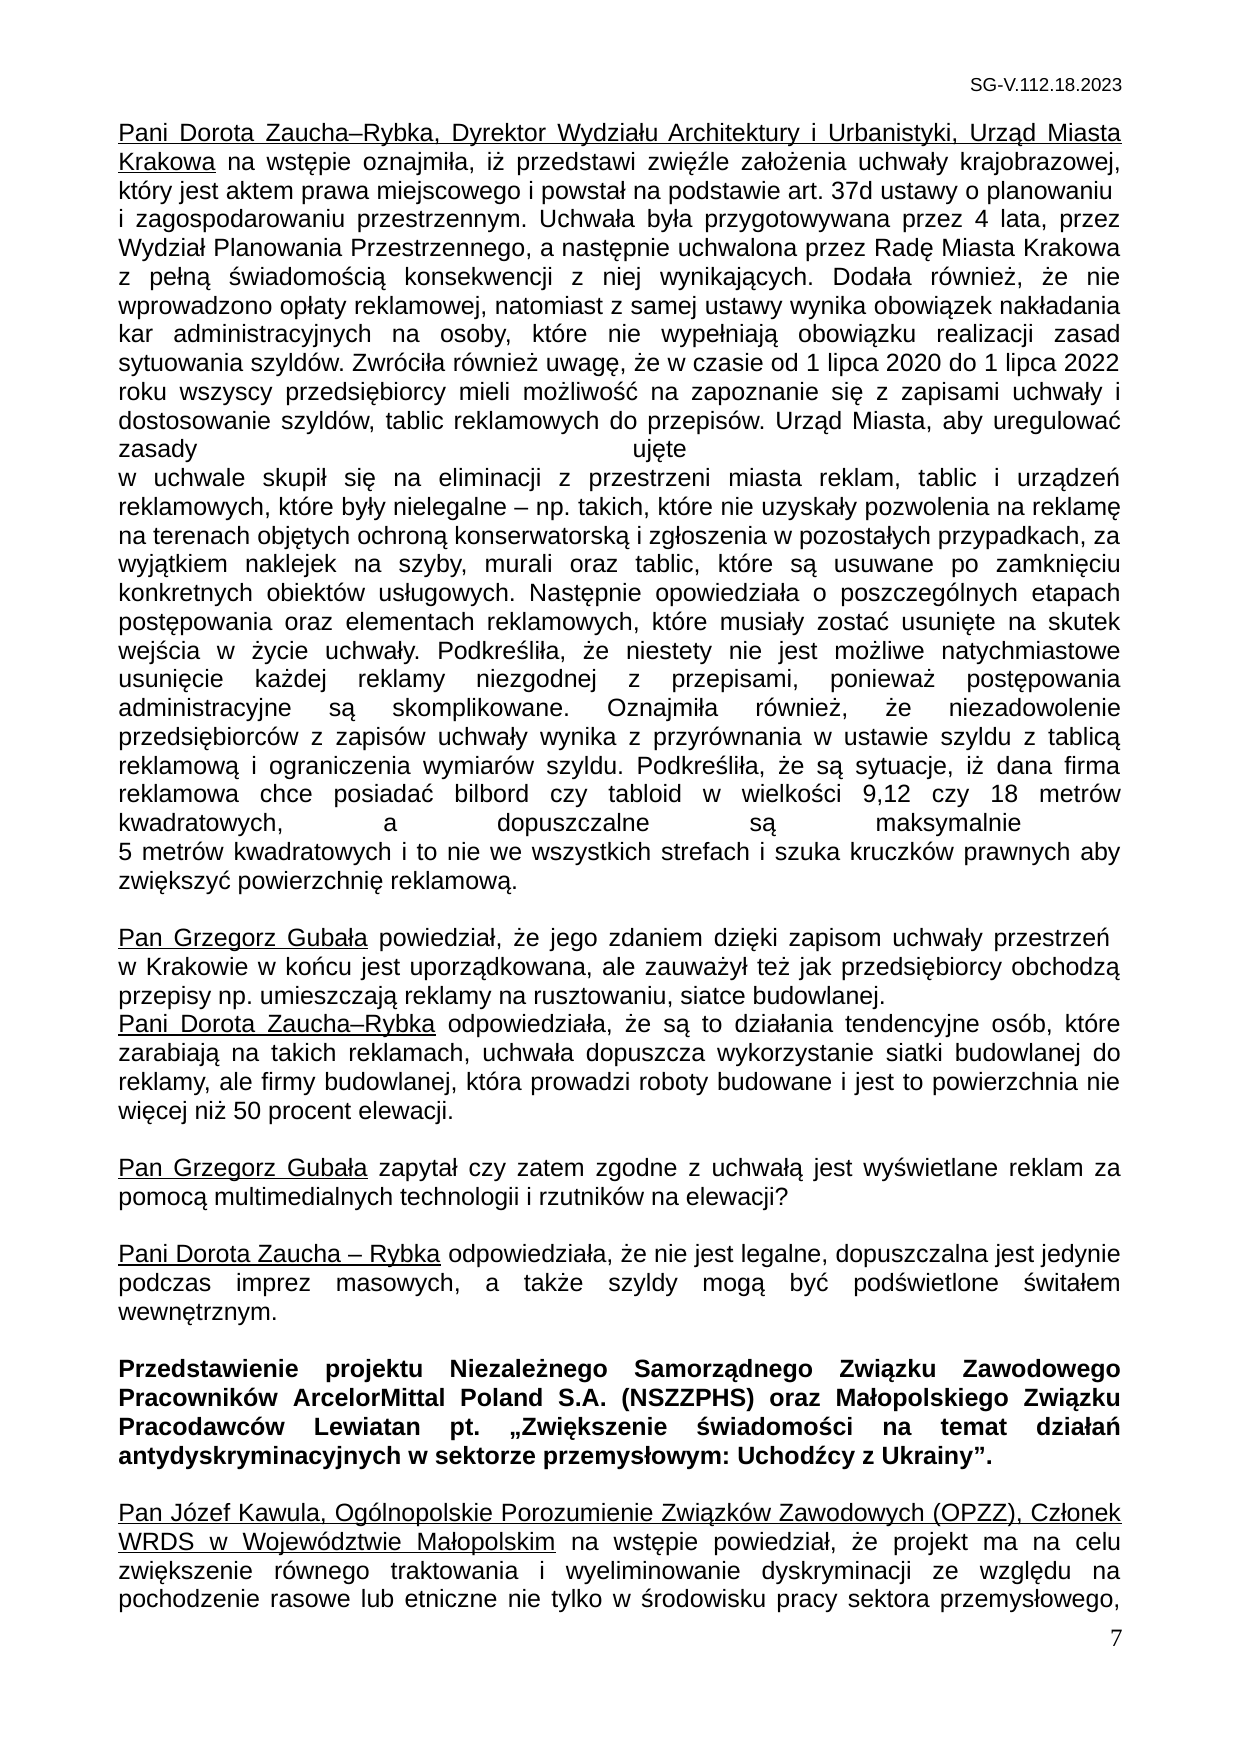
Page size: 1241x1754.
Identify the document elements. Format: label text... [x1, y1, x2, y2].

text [118, 1524, 1122, 1613]
subtitle Pani Dorota Zaucha–Rybka, Dyrektor Wydziału Architektury i Urbanistyki, Urząd Miasta Krakowa na wstępie oznajmiła, iż przedstawi zwięźle założenia uchwały krajobrazowej, który jest aktem prawa miejscowego i powstał na podstawie art. 37d ustawy o planowaniu i zagospodarowaniu przestrzennym. Uchwała była przygotowywana przez 4 lata, przez Wydział Planowania Przestrzennego, a następnie uchwalona przez Radę Miasta Krakowa z pełną świadomością konsekwencji z niej wynikających. Dodała również, że nie wprowadzono opłaty reklamowej, natomiast z samej ustawy wynika obowiązek nakładania kar administracyjnych na osoby, które nie wypełniają obowiązku realizacji zasad sytuowania szyldów. Zwróciła również uwagę, że w czasie od 1 lipca 2020 do 1 lipca 2022 roku wszyscy przedsiębiorcy mieli możliwość na zapoznanie się z zapisami uchwały i dostosowanie szyldów, tablic reklamowych do przepisów. Urząd Miasta, aby uregulować zasady ujęte w uchwale skupił się na eliminacji z przestrzeni miasta reklam, tablic i urządzeń reklamowych, które były nielegalne – np. takich, które nie uzyskały pozwolenia na reklamę na terenach objętych ochroną konserwatorską i zgłoszenia w pozostałych przypadkach, za wyjątkiem naklejek na szyby, murali oraz tablic, które są usuwane po zamknięciu konkretnych obiektów usługowych. Następnie opowiedziała o poszczególnych etapach postępowania oraz elementach reklamowych, które musiały zostać usunięte na skutek wejścia w życie uchwały. Podkreśliła, że niestety nie jest możliwe natychmiastowe usunięcie każdej reklamy niezgodnej z przepisami, ponieważ postępowania administracyjne są skomplikowane. Oznajmiła również, że niezadowolenie przedsiębiorców z zapisów uchwały wynika z przyrównania w ustawie szyldu z tablicą reklamową i ograniczenia wymiarów szyldu. Podkreśliła, że są sytuacje, iż dana firma reklamowa chce posiadać bilbord czy tabloid w wielkości 9,12 czy 18 metrów kwadratowych, a dopuszczalne są maksymalnie 5 metrów kwadratowych i to nie we wszystkich strefach i szuka kruczków prawnych aby zwiększyć powierzchnię reklamową. [118, 144, 1122, 894]
text Pan Grzegorz Gubała zapytał czy zatem zgodne z uchwałą jest wyświetlane reklam za pomocą multimedialnych technologii i rzutników na elewacji? [118, 1153, 1122, 1211]
text Przedstawienie projektu Niezależnego Samorządnego Związku Zawodowego Pracowników ArcelorMittal Poland S.A. (NSZZPHS) oraz Małopolskiego Związku Pracodawców Lewiatan pt. „Zwiększenie świadomości na temat działań antydyskryminacyjnych w sektorze przemysłowym: Uchodźcy z Ukrainy”. [118, 1354, 1122, 1469]
text Pani Dorota Zaucha – Rybka odpowiedziała, że nie jest legalne, dopuszczalna jest jedynie podczas imprez masowych, a także szyldy mogą być podświetlone świtałem wewnętrznym. [118, 1239, 1122, 1326]
subtitle Pan Grzegorz Gubała powiedział, że jego zdaniem dzięki zapisom uchwały przestrzeń w Krakowie w końcu jest uporządkowana, ale zauważył też jak przedsiębiorcy obchodzą przepisy np. umieszczają reklamy na rusztowaniu, siatce budowlanej. [118, 923, 1122, 1009]
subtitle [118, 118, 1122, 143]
text Pani Dorota Zaucha–Rybka odpowiedziała, że są to działania tendencyjne osób, które zarabiają na takich reklamach, uchwała dopuszcza wykorzystanie siatki budowlanej do reklamy, ale firmy budowlanej, która prowadzi roboty budowane i jest to powierzchnia nie więcej niż 50 procent elewacji. [118, 1009, 1122, 1124]
